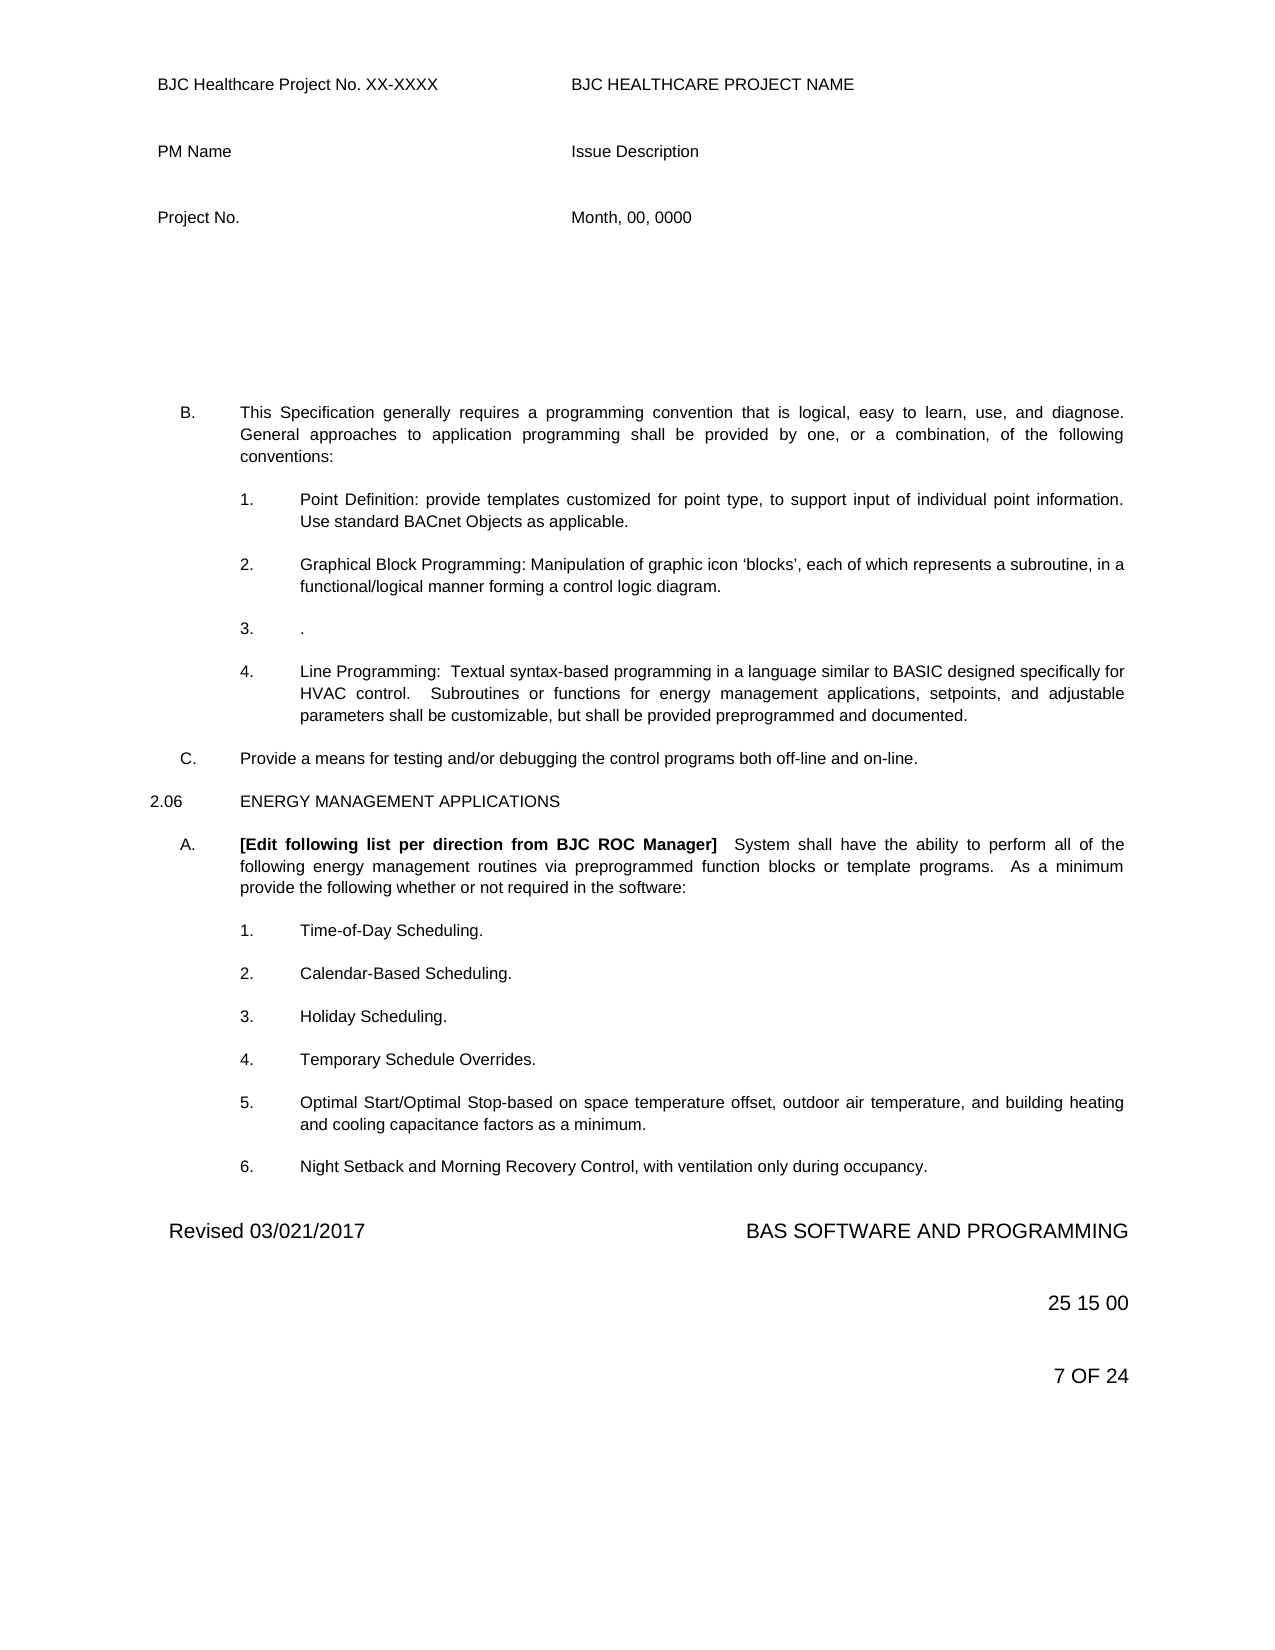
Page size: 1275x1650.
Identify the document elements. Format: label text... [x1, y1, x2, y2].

text Holiday Scheduling. [240, 1007, 1125, 1026]
text [Edit following list per direction from BJC ROC Manager] System shall have the ability to perform all of the following energy management routines via preprogrammed function blocks or template programs. As a minimum provide the following whether or not required in the software: [180, 834, 1125, 897]
text Night Setback and Morning Recovery Control, with ventilation only during occupancy. [240, 1157, 1125, 1176]
text Provide a means for testing and/or debugging the control programs both off-line and on-line. [180, 749, 1125, 768]
text Time-of-Day Scheduling. [240, 921, 1125, 940]
text Optimal Start/Optimal Stop-based on space temperature offset, outdoor air temperature, and building heating and cooling capacitance factors as a minimum. [240, 1092, 1125, 1133]
text This Specification generally requires a programming convention that is logical, easy to learn, use, and diagnose. General approaches to application programming shall be provided by one, or a combination, of the following conventions: [180, 403, 1125, 466]
text Calendar-Based Scheduling. [240, 964, 1125, 983]
text . [240, 619, 1125, 638]
text Graphical Block Programming: Manipulation of graphic icon ‘blocks’, each of which represents a subroutine, in a functional/logical manner forming a control logic diagram. [240, 554, 1125, 596]
text Temporary Schedule Overrides. [240, 1049, 1125, 1069]
text Point Definition: provide templates customized for point type, to support input of individual point information. Use standard BACnet Objects as applicable. [240, 489, 1125, 531]
text ENERGY MANAGEMENT APPLICATIONS [150, 792, 1125, 811]
text Line Programming: Textual syntax-based programming in a language similar to BASIC designed specifically for HVAC control. Subroutines or functions for energy management applications, setpoints, and adjustable parameters shall be customizable, but shall be provided preprogrammed and documented. [240, 662, 1125, 725]
